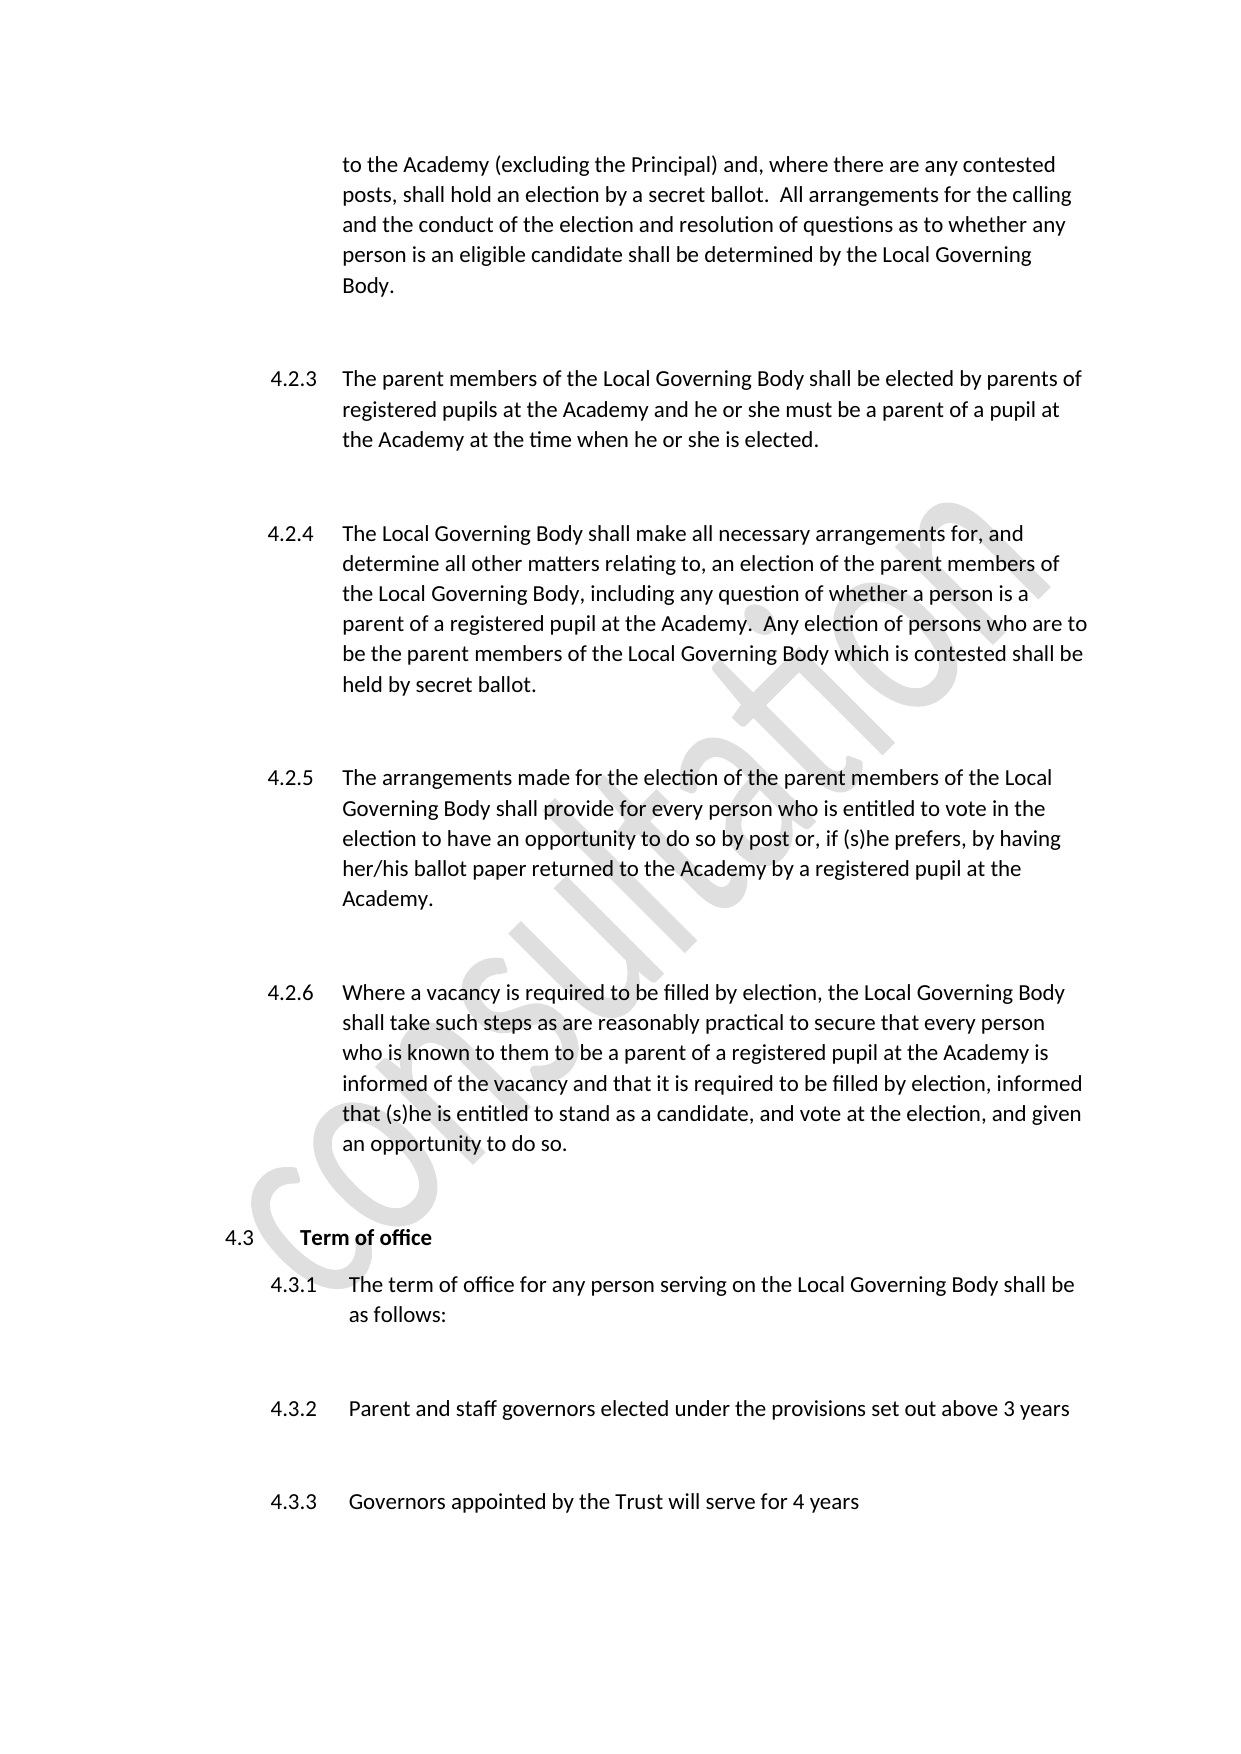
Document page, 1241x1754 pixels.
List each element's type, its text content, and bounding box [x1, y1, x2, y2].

text 4.3.1 The term of office for any person serving on the Local Governing Body shall be as follows: [150, 1270, 1090, 1328]
text 4.3.2 Parent and staff governors elected under the provisions set out above 3 years [150, 1394, 1090, 1422]
text 4.3.3 Governors appointed by the Trust will serve for 4 years [150, 1487, 1090, 1516]
text 4.3 Term of office [150, 1223, 1090, 1251]
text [150, 150, 1090, 299]
text 4.2.4 The Local Governing Body shall make all necessary arrangements for, and determine all other matters relating to, an election of the parent members of the Local Governing Body, including any question of whether a person is a parent of a registered pupil at the Academy. Any election of persons who are to be the parent members of the Local Governing Body which is contested shall be held by secret ballot. [150, 519, 1090, 698]
text 4.2.3 The parent members of the Local Governing Body shall be elected by parents of registered pupils at the Academy and he or she must be a parent of a pupil at the Academy at the time when he or she is elected. [150, 364, 1090, 453]
text 4.2.6 Where a vacancy is required to be filled by election, the Local Governing Body shall take such steps as are reasonably practical to secure that every person who is known to them to be a parent of a registered pupil at the Academy is informed of the vacancy and that it is required to be filled by election, informed that (s)he is entitled to stand as a candidate, and vote at the election, and given an opportunity to do so. [150, 978, 1090, 1157]
text 4.2.5 The arrangements made for the election of the parent members of the Local Governing Body shall provide for every person who is entitled to vote in the election to have an opportunity to do so by post or, if (s)he prefers, by having her/his ballot paper returned to the Academy by a registered pupil at the Academy. [150, 763, 1090, 912]
